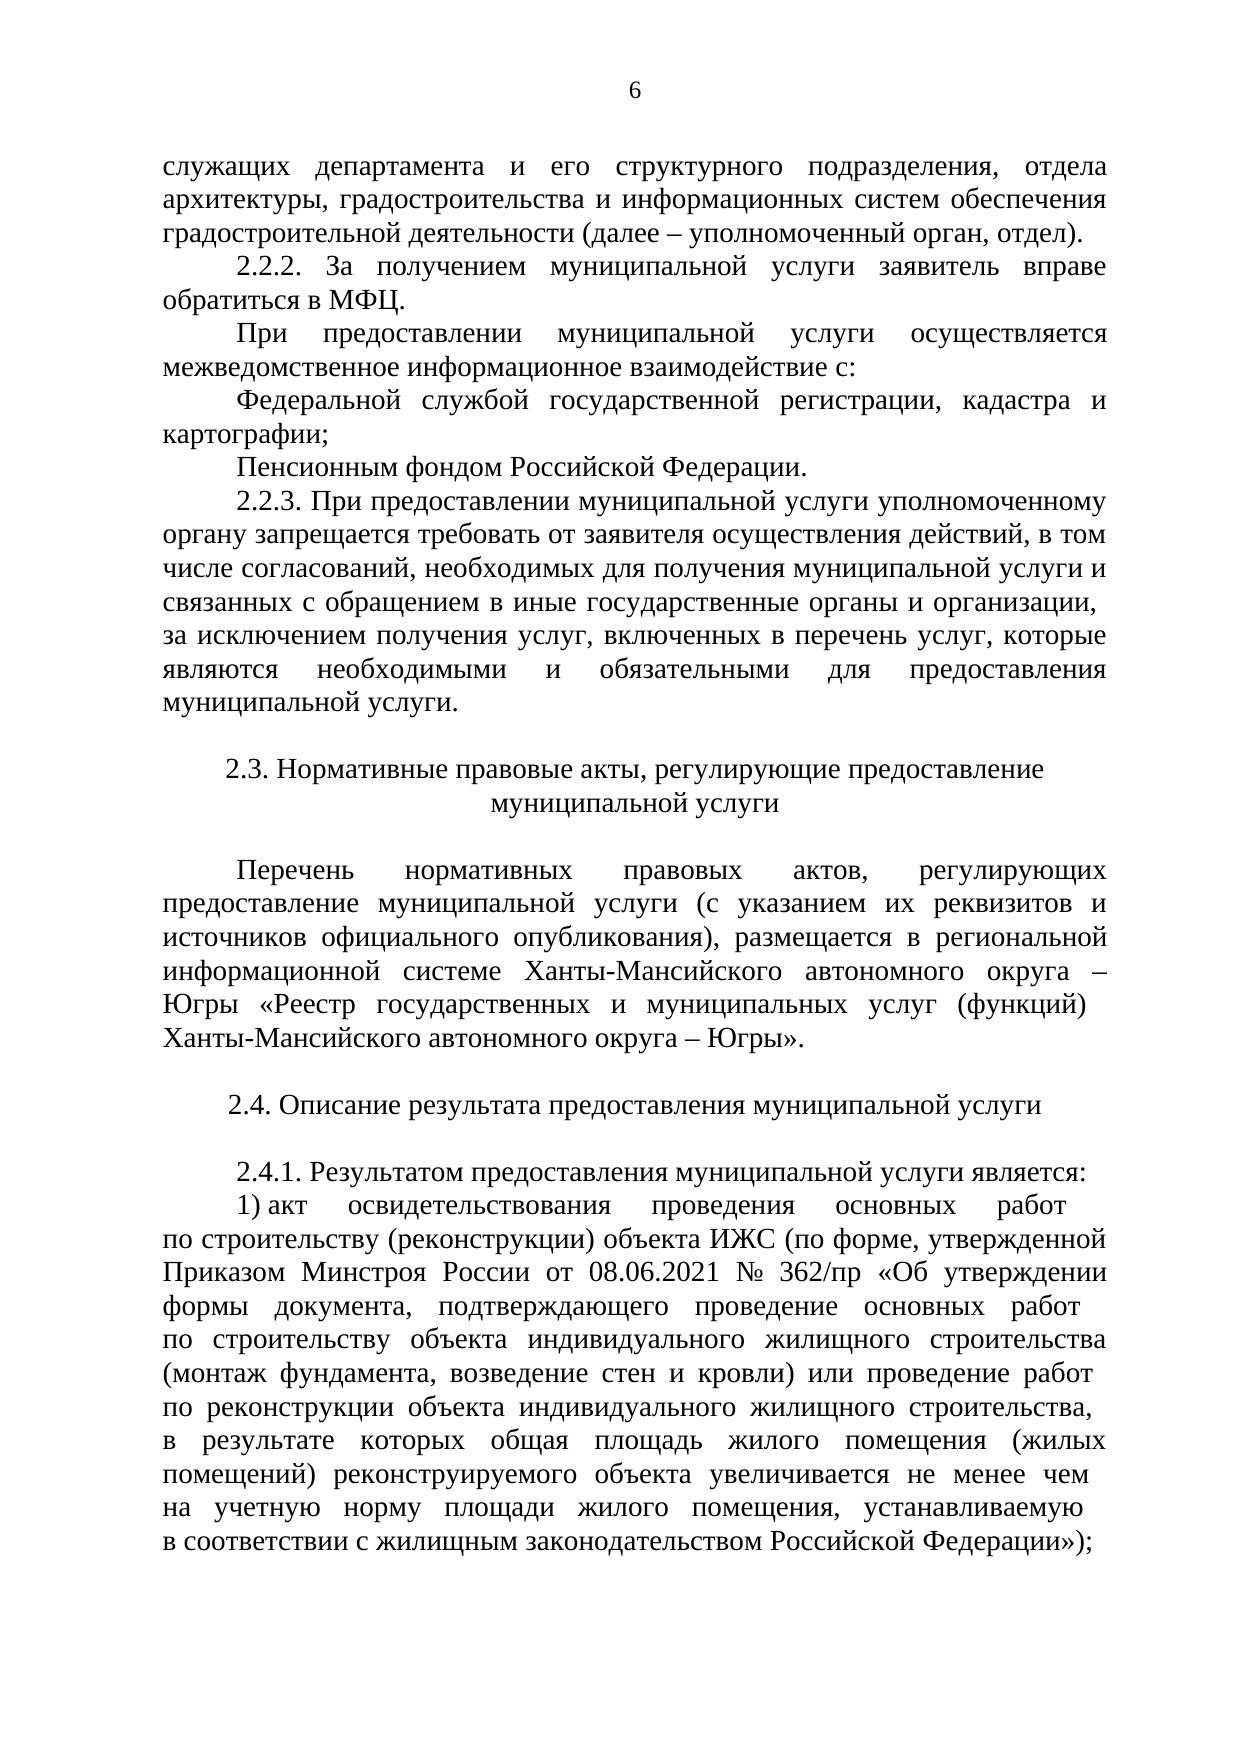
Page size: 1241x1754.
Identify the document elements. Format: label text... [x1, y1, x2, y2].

text Перечень нормативных правовых актов, регулирующих предоставление муниципальной услуги (с указанием их реквизитов и источников официального опубликования), размещается в региональной информационной системе Ханты-Мансийского автономного округа – Югры «Реестр государственных и муниципальных услуг (функций) Ханты-Мансийского автономного округа – Югры». [162, 852, 1107, 1053]
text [162, 148, 1107, 248]
text 2.4.1. Результатом предоставления муниципальной услуги является: [162, 1154, 1107, 1187]
text 2.3. Нормативные правовые акты, регулирующие предоставление муниципальной услуги [162, 751, 1107, 818]
text При предоставлении муниципальной услуги осуществляется межведомственное информационное взаимодействие с: [162, 315, 1107, 382]
text Федеральной службой государственной регистрации, кадастра и картографии; [162, 382, 1107, 449]
text 2.2.3. При предоставлении муниципальной услуги уполномоченному органу запрещается требовать от заявителя осуществления действий, в том числе согласований, необходимых для получения муниципальной услуги и связанных с обращением в иные государственные органы и организации, за исключением получения услуг, включенных в перечень услуг, которые являются необходимыми и обязательными для предоставления муниципальной услуги. [162, 483, 1107, 718]
text 2.2.2. За получением муниципальной услуги заявитель вправе обратиться в МФЦ. [162, 248, 1107, 315]
text Пенсионным фондом Российской Федерации. [162, 449, 1107, 483]
text 1) акт освидетельствования проведения основных работ по строительству (реконструкции) объекта ИЖС (по форме, утвержденной Приказом Минстроя России от 08.06.2021 № 362/пр «Об утверждении формы документа, подтверждающего проведение основных работ по строительству объекта индивидуального жилищного строительства (монтаж фундамента, возведение стен и кровли) или проведение работ по реконструкции объекта индивидуального жилищного строительства, в результате которых общая площадь жилого помещения (жилых помещений) реконструируемого объекта увеличивается не менее чем на учетную норму площади жилого помещения, устанавливаемую в соответствии с жилищным законодательством Российской Федерации»); [162, 1187, 1107, 1556]
text 2.4. Описание результата предоставления муниципальной услуги [162, 1087, 1107, 1120]
